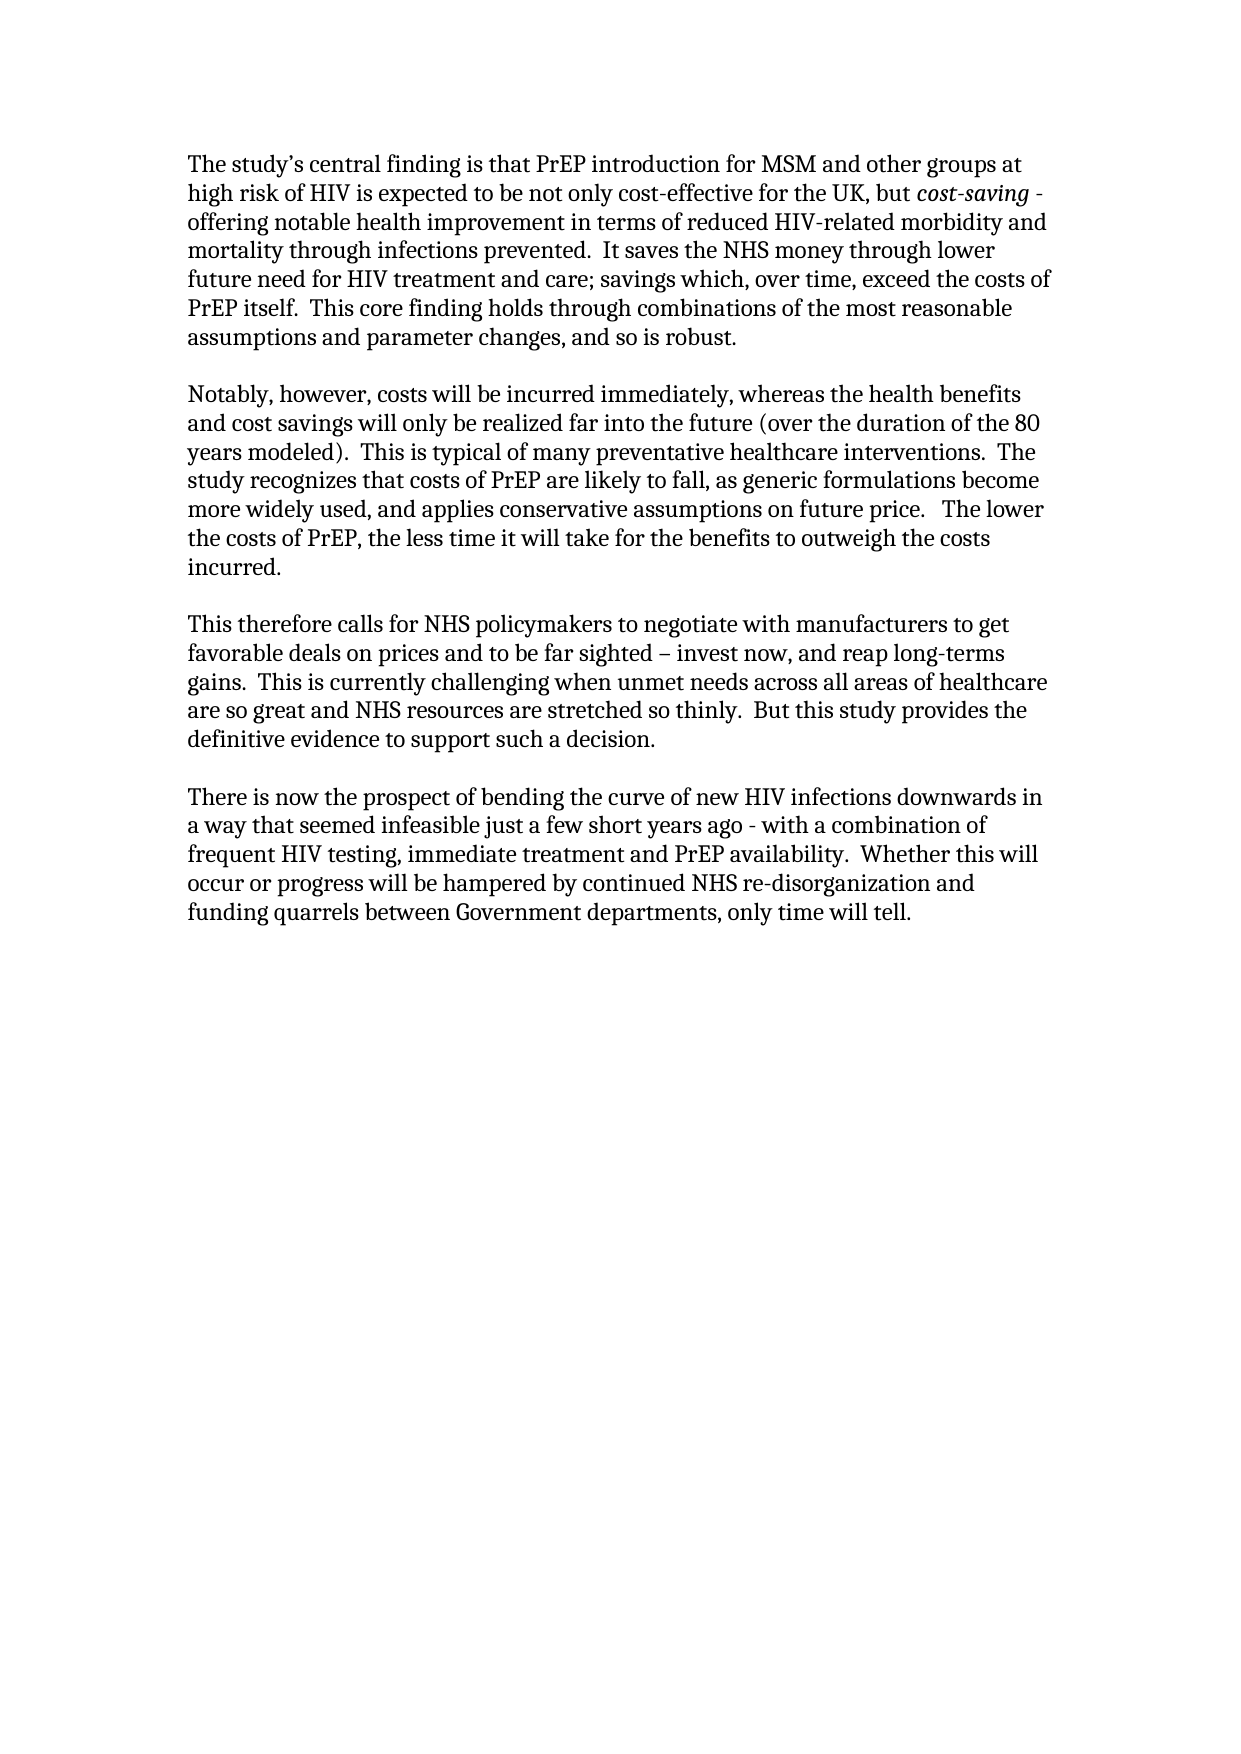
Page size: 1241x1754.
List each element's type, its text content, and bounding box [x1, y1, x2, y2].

text This therefore calls for NHS policymakers to negotiate with manufacturers to get favorable deals on prices and to be far sighted – invest now, and reap long-terms gains. This is currently challenging when unmet needs across all areas of healthcare are so great and NHS resources are stretched so thinly. But this study provides the definitive evidence to support such a decision. [187, 610, 1053, 754]
text The study’s central finding is that PrEP introduction for MSM and other groups at high risk of HIV is expected to be not only cost-effective for the UK, but cost-saving - offering notable health improvement in terms of reduced HIV-related morbidity and mortality through infections prevented. It saves the NHS money through lower future need for HIV treatment and care; savings which, over time, exceed the costs of PrEP itself. This core finding holds through combinations of the most reasonable assumptions and parameter changes, and so is robust. [187, 150, 1053, 351]
text Notably, however, costs will be incurred immediately, whereas the health benefits and cost savings will only be realized far into the future (over the duration of the 80 years modeled). This is typical of many preventative healthcare interventions. The study recognizes that costs of PrEP are likely to fall, as generic formulations become more widely used, and applies conservative assumptions on future price. The lower the costs of PrEP, the less time it will take for the benefits to outweigh the costs incurred. [187, 380, 1053, 581]
text There is now the prospect of bending the curve of new HIV infections downwards in a way that seemed infeasible just a few short years ago - with a combination of frequent HIV testing, immediate treatment and PrEP availability. Whether this will occur or progress will be hampered by continued NHS re-disorganization and funding quarrels between Government departments, only time will tell. [187, 782, 1053, 926]
